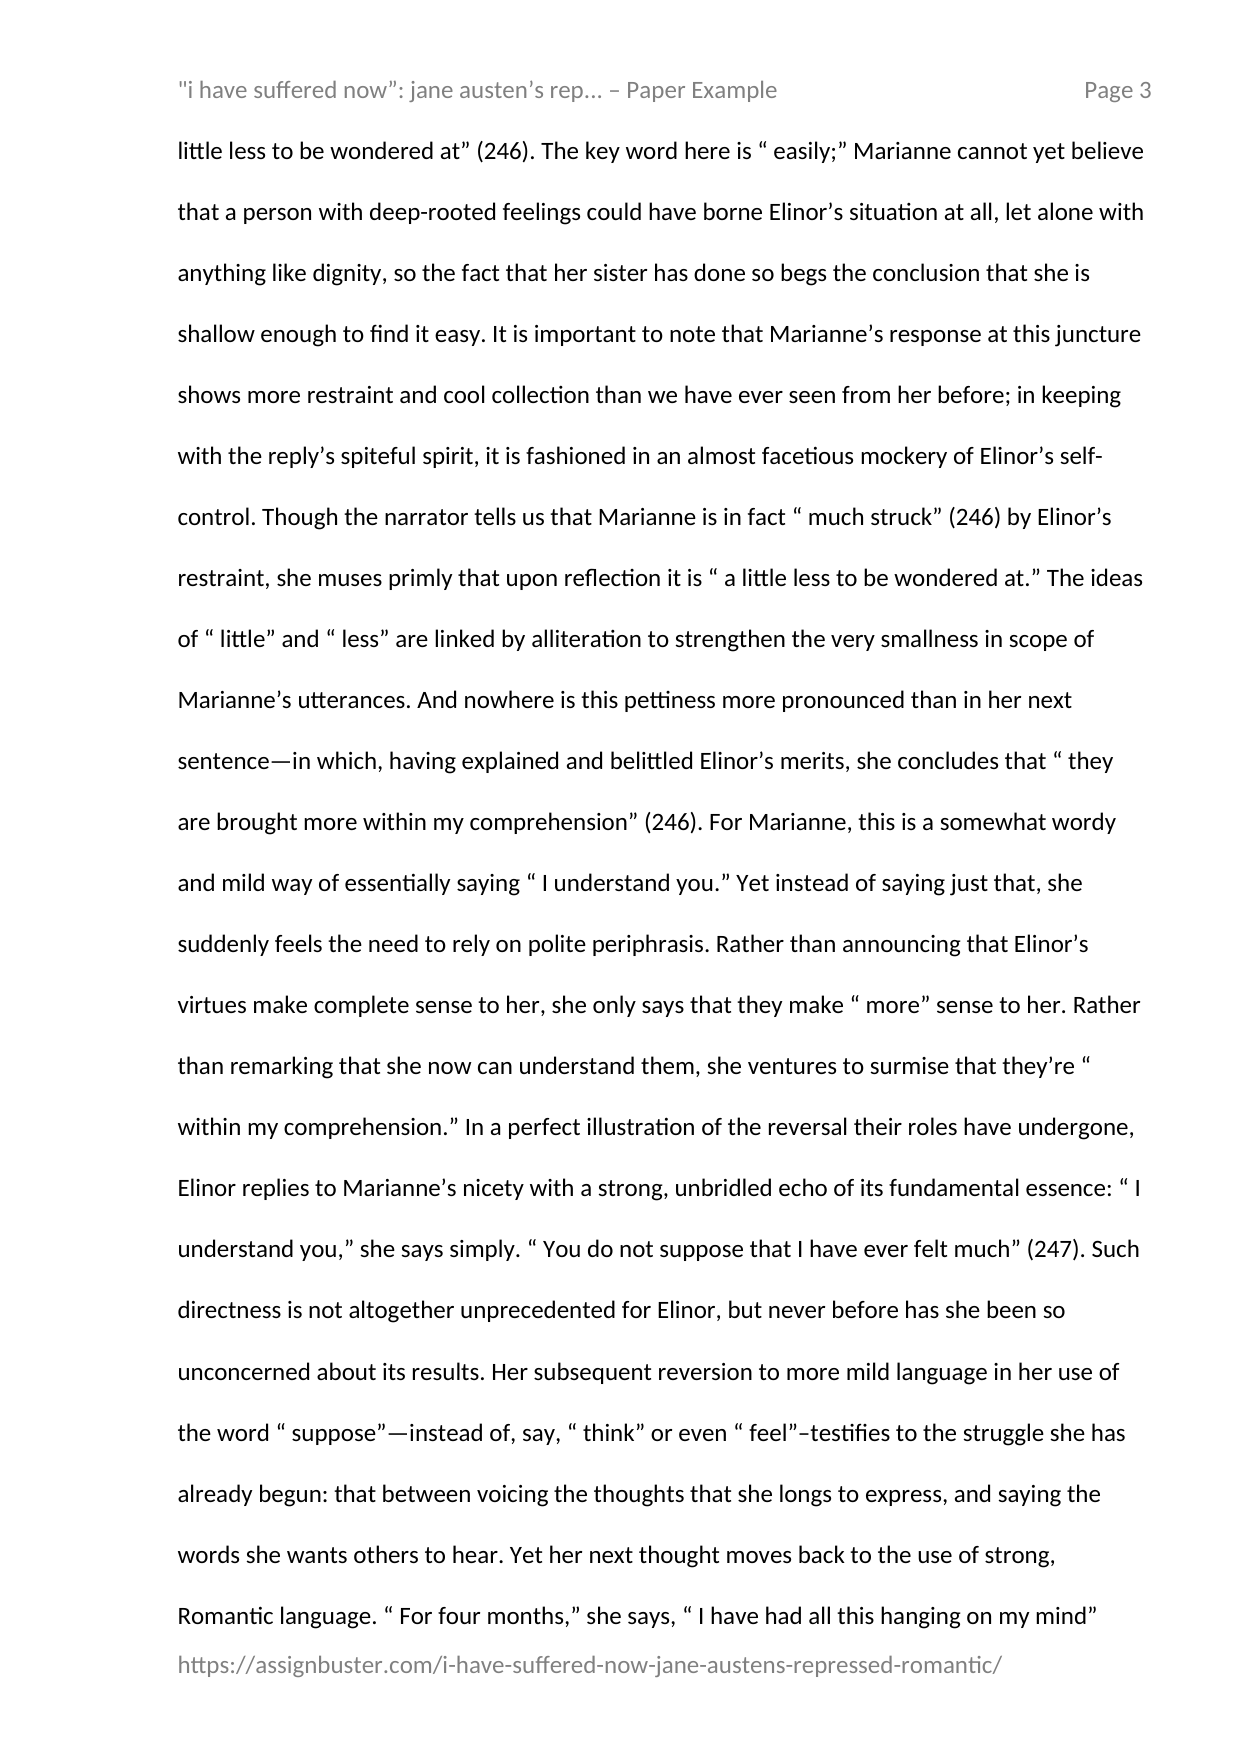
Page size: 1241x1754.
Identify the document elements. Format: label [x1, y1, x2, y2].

text [177, 135, 1152, 1630]
